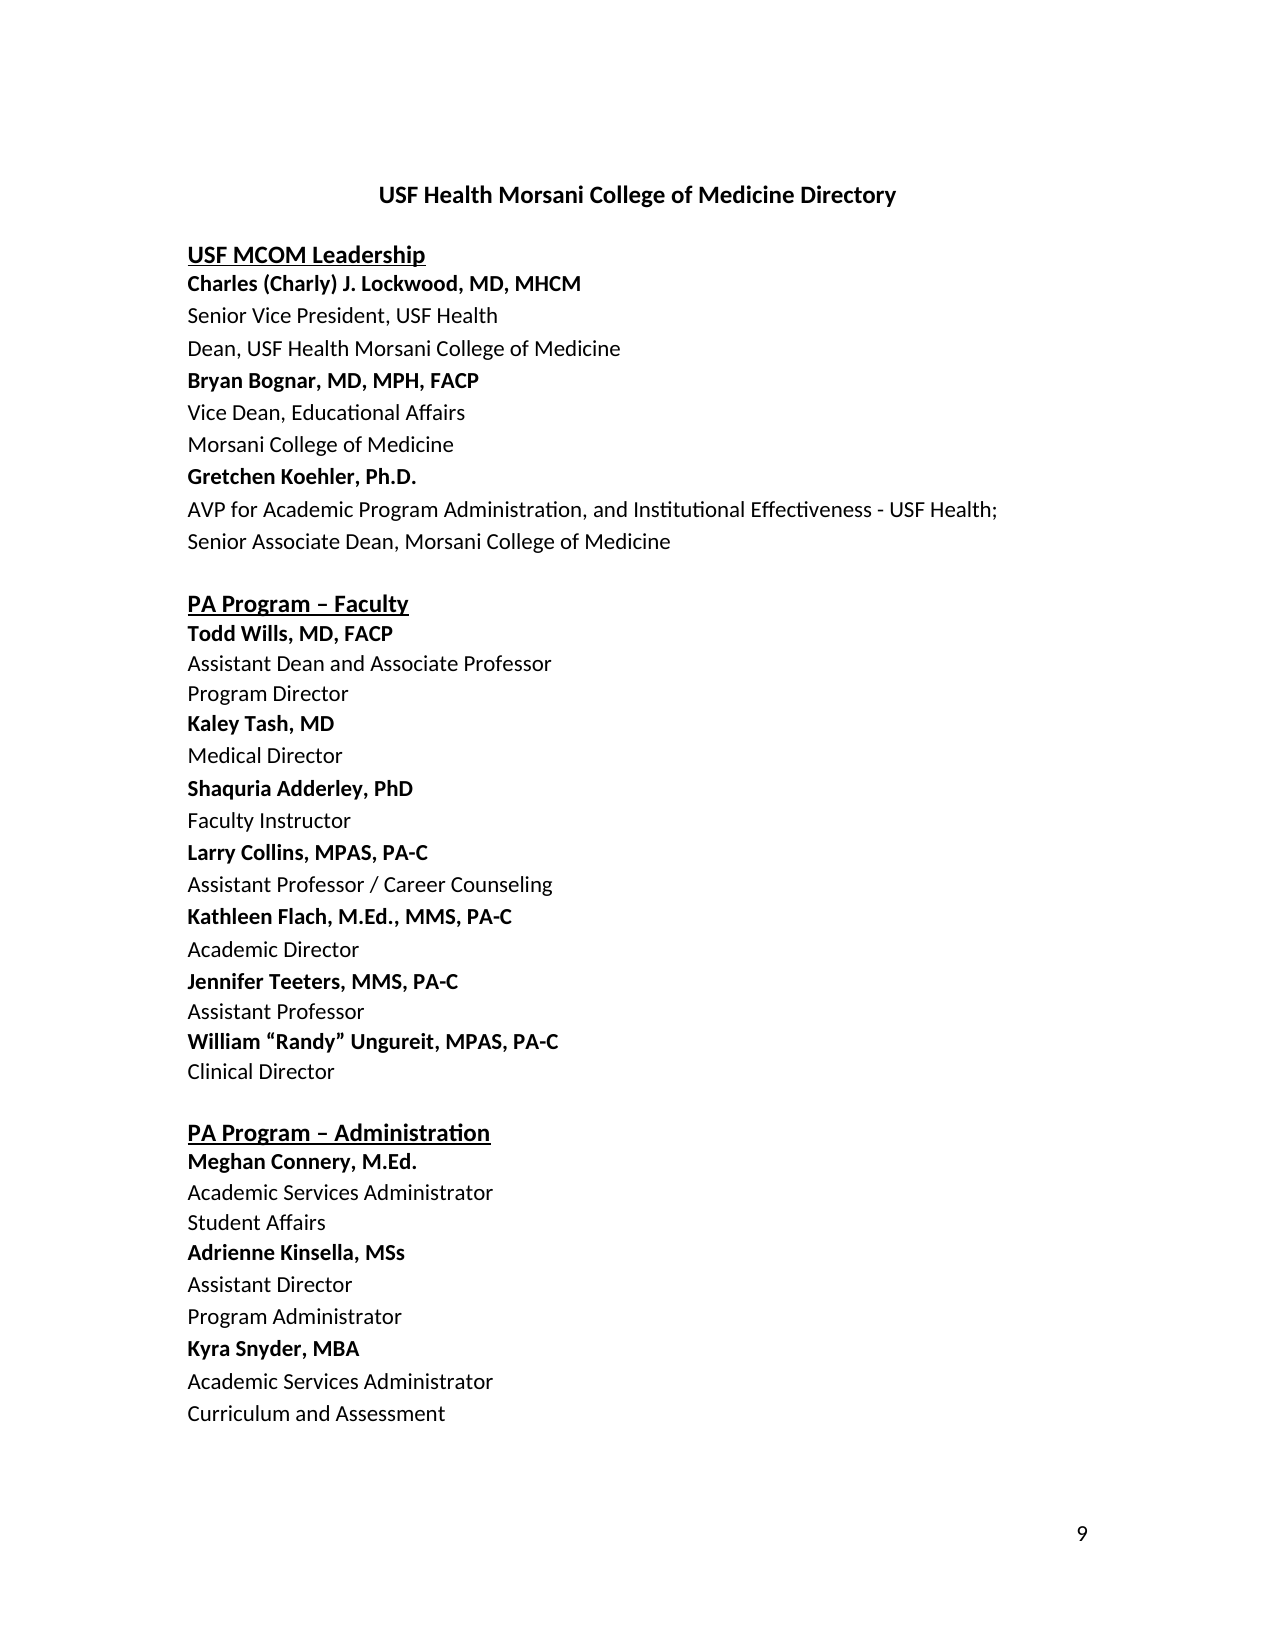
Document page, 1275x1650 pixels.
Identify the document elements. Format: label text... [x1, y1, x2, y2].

subtitle PA Program – Faculty [187, 588, 1087, 619]
text Charles (Charly) J. Lockwood, MD, MHCM Senior Vice President, USF Health Dean, USF Health Morsani College of Medicine [187, 269, 1087, 362]
text Larry Collins, MPAS, PA-C Assistant Professor / Career Counseling [187, 838, 1087, 898]
subtitle USF MCOM Leadership [187, 239, 1087, 269]
text Kaley Tash, MD Medical Director [187, 709, 1087, 769]
text Vice Dean, Educational Affairs Morsani College of Medicine Gretchen Koehler, Ph.D. AVP for Academic Program Administration, and Institutional Effectiveness - USF Health; Senior Associate Dean, Morsani College of Medicine [187, 398, 1087, 555]
text Jennifer Teeters, MMS, PA-C Assistant Professor [187, 967, 1087, 1025]
text Bryan Bognar, MD, MPH, FACP [187, 366, 1087, 394]
subtitle PA Program – Administration [187, 1117, 1087, 1147]
text Todd Wills, MD, FACP Assistant Dean and Associate Professor Program Director [187, 619, 1087, 707]
text William “Randy” Ungureit, MPAS, PA-C Clinical Director [187, 1027, 1087, 1086]
text Meghan Connery, M.Ed. Academic Services Administrator Student Affairs [187, 1147, 1087, 1236]
subtitle USF Health Morsani College of Medicine Directory [187, 179, 1087, 210]
text Shaquria Adderley, PhD Faculty Instructor [187, 774, 1087, 834]
text Adrienne Kinsella, MSs Assistant Director Program Administrator Kyra Snyder, MBA Academic Services Administrator Curriculum and Assessment [187, 1238, 1087, 1427]
text Kathleen Flach, M.Ed., MMS, PA-C Academic Director [187, 902, 1087, 963]
